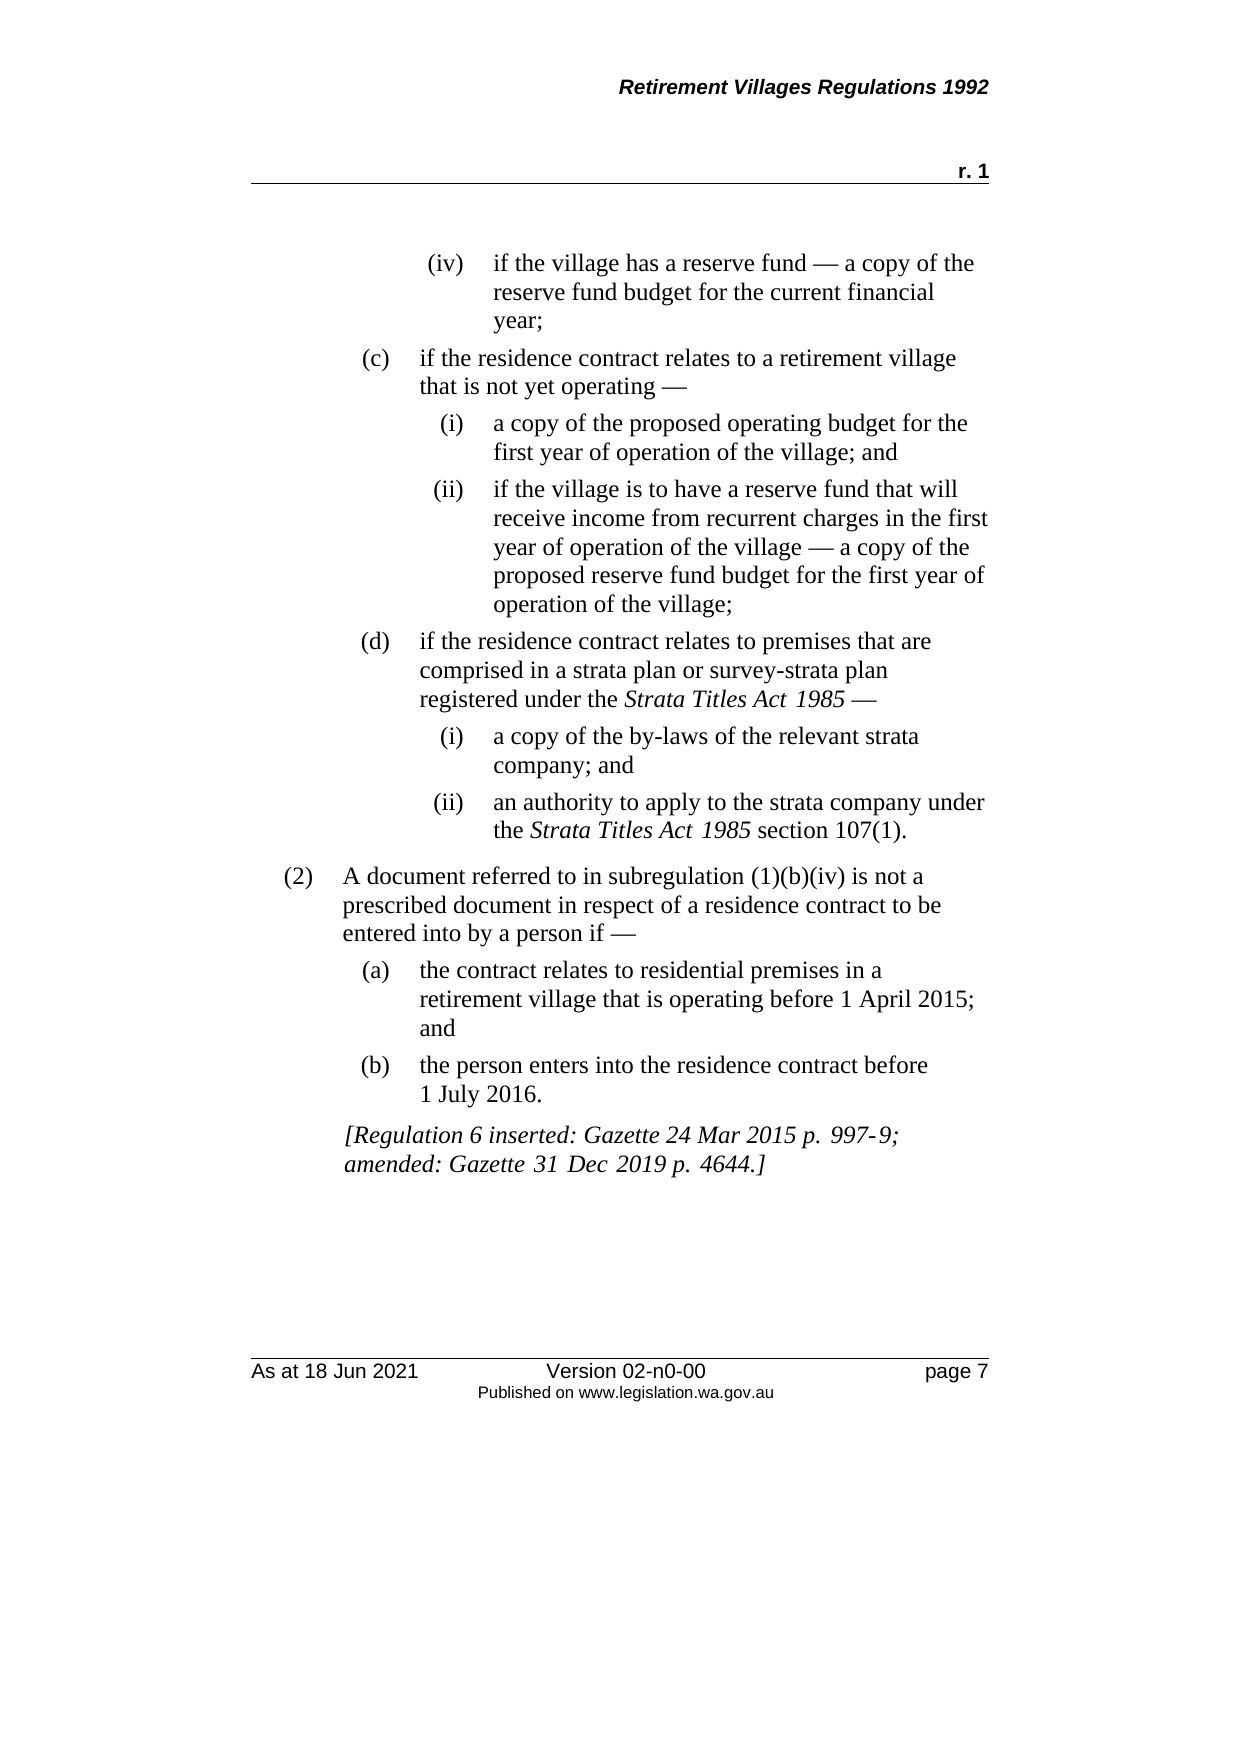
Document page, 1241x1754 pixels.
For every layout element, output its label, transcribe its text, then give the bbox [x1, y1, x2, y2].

text (iv) if the village has a reserve fund — a copy of the reserve fund budget for the current financial year; [251, 248, 989, 334]
text (d) if the residence contract relates to premises that are comprised in a strata plan or survey-strata plan registered under the Strata Titles Act 1985 — [251, 626, 989, 713]
text (2) A document referred to in subregulation (1)(b)(iv) is not a prescribed document in respect of a residence contract to be entered into by a person if — [251, 861, 989, 947]
text (ii) an authority to apply to the strata company under the Strata Titles Act 1985 section 107(1). [251, 787, 989, 844]
text (i) a copy of the by-laws of the relevant strata company; and [251, 721, 989, 778]
text (b) the person enters into the residence contract before 1 July 2016. [251, 1050, 989, 1108]
text (a) the contract relates to residential premises in a retirement village that is operating before 1 April 2015; and [251, 956, 989, 1042]
text (ii) if the village is to have a reserve fund that will receive income from recurrent charges in the first year of operation of the village — a copy of the proposed reserve fund budget for the first year of operation of the village; [251, 474, 989, 618]
text (i) a copy of the proposed operating budget for the first year of operation of the village; and [251, 408, 989, 466]
text [Regulation 6 inserted: Gazette 24 Mar 2015 p. 997-9; amended: Gazette 31 Dec 2019 p. 4644.] [251, 1120, 989, 1178]
text (c) if the residence contract relates to a retirement village that is not yet operating — [251, 343, 989, 400]
